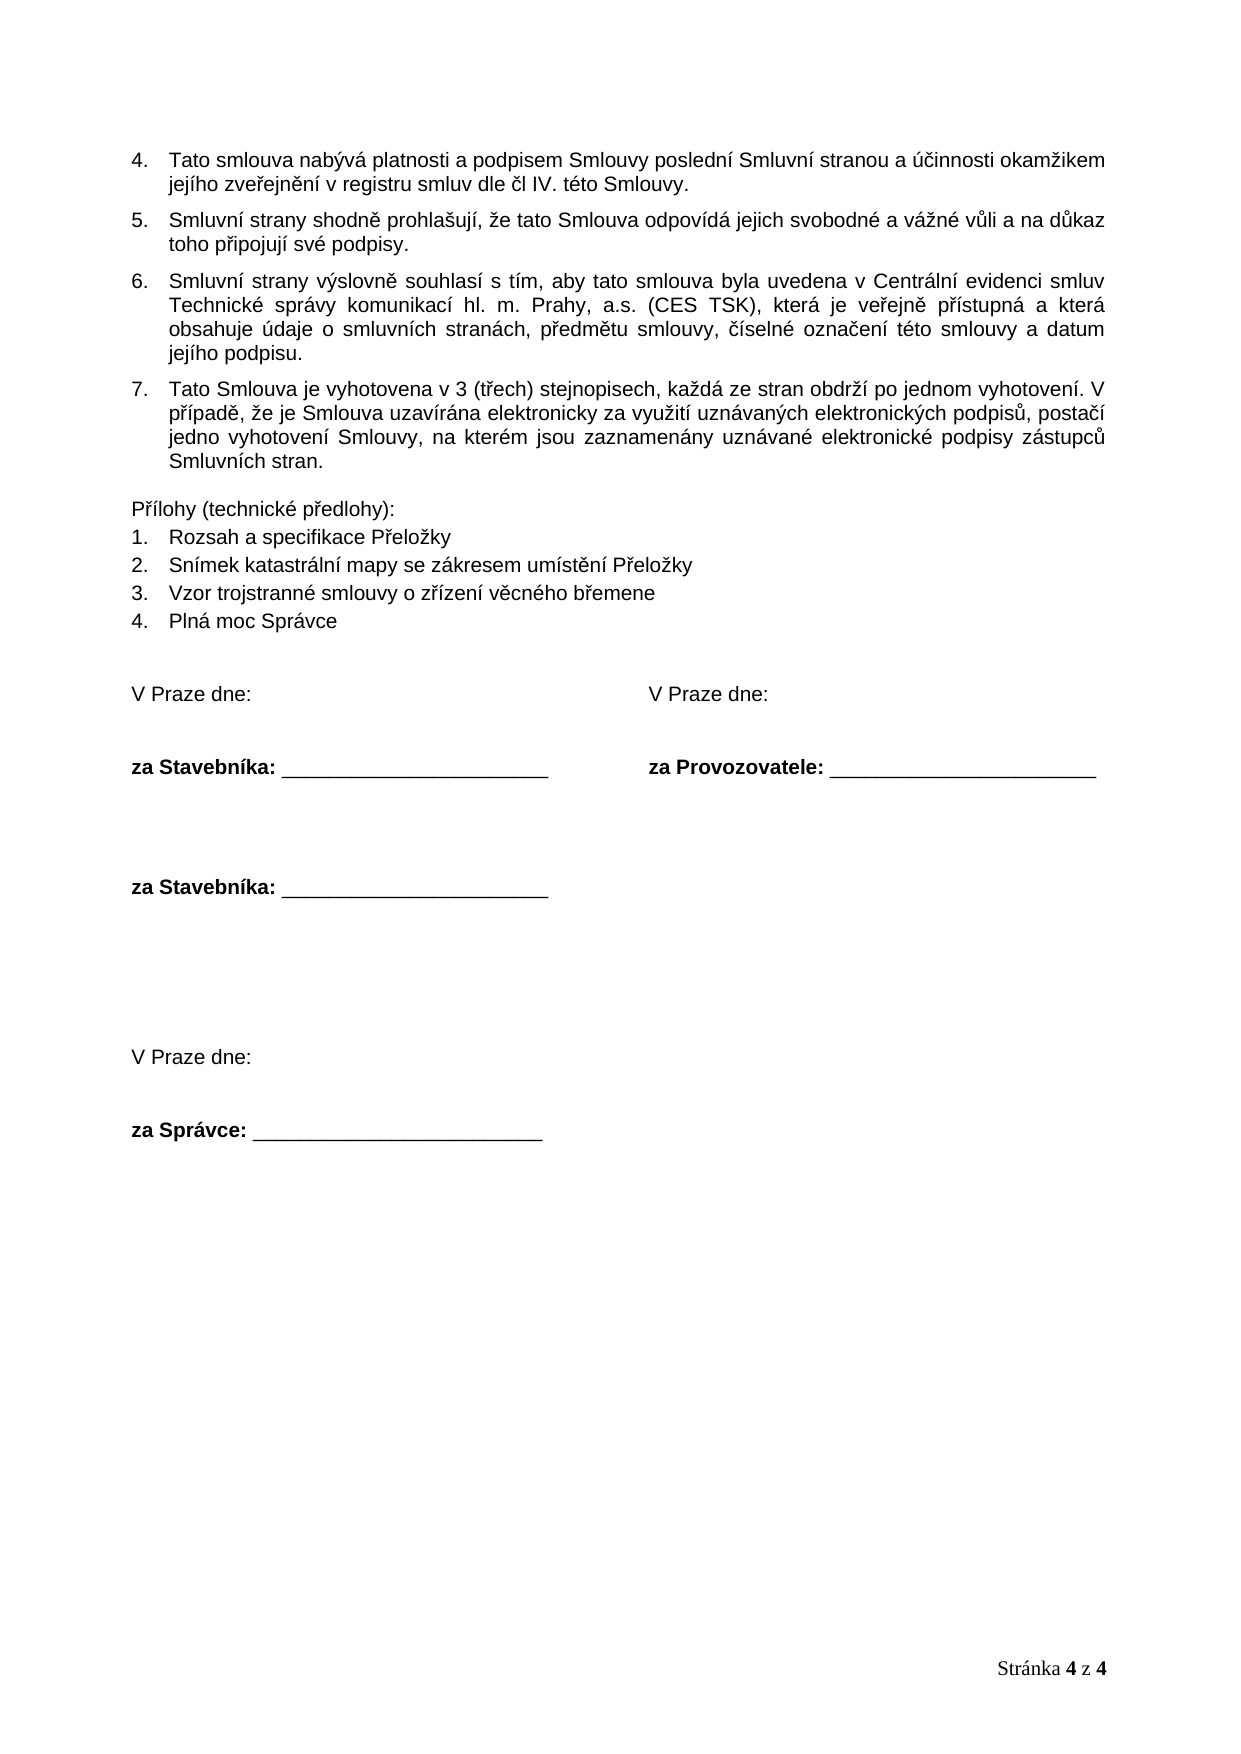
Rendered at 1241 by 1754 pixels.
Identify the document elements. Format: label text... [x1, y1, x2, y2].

list za Správce: _________________________ [131, 1117, 1106, 1141]
list Vzor trojstranné smlouvy o zřízení věcného břemene [131, 581, 1106, 605]
list Smluvní strany shodně prohlašují, že tato Smlouva odpovídá jejich svobodné a vážné vůli a na důkaz toho připojují své podpisy. [131, 208, 1106, 256]
list Plná moc Správce [131, 609, 1106, 633]
text Přílohy (technické předlohy): [131, 497, 1106, 521]
list Rozsah a specifikace Přeložky [131, 525, 1106, 549]
list Smluvní strany výslovně souhlasí s tím, aby tato smlouva byla uvedena v Centrální evidenci smluv Technické správy komunikací hl. m. Prahy, a.s. (CES TSK), která je veřejně přístupná a která obsahuje údaje o smluvních stranách, předmětu smlouvy, číselné označení této smlouvy a datum jejího podpisu. [131, 268, 1106, 364]
text V Praze dne: [131, 1044, 1106, 1068]
list Tato Smlouva je vyhotovena v 3 (třech) stejnopisech, každá ze stran obdrží po jednom vyhotovení. V případě, že je Smlouva uzavírána elektronicky za využití uznávaných elektronických podpisů, postačí jedno vyhotovení Smlouvy, na kterém jsou zaznamenány uznávané elektronické podpisy zástupců Smluvních stran. [131, 377, 1106, 473]
text za Stavebníka: _______________________ [131, 875, 1106, 899]
list Tato smlouva nabývá platnosti a podpisem Smlouvy poslední Smluvní stranou a účinnosti okamžikem jejího zveřejnění v registru smluv dle čl IV. této Smlouvy. [131, 148, 1106, 196]
list Snímek katastrální mapy se zákresem umístění Přeložky [131, 553, 1106, 577]
text za Stavebníka: _______________________ za Provozovatele: _______________________ [131, 755, 1106, 779]
text V Praze dne: V Praze dne: [131, 682, 1106, 706]
